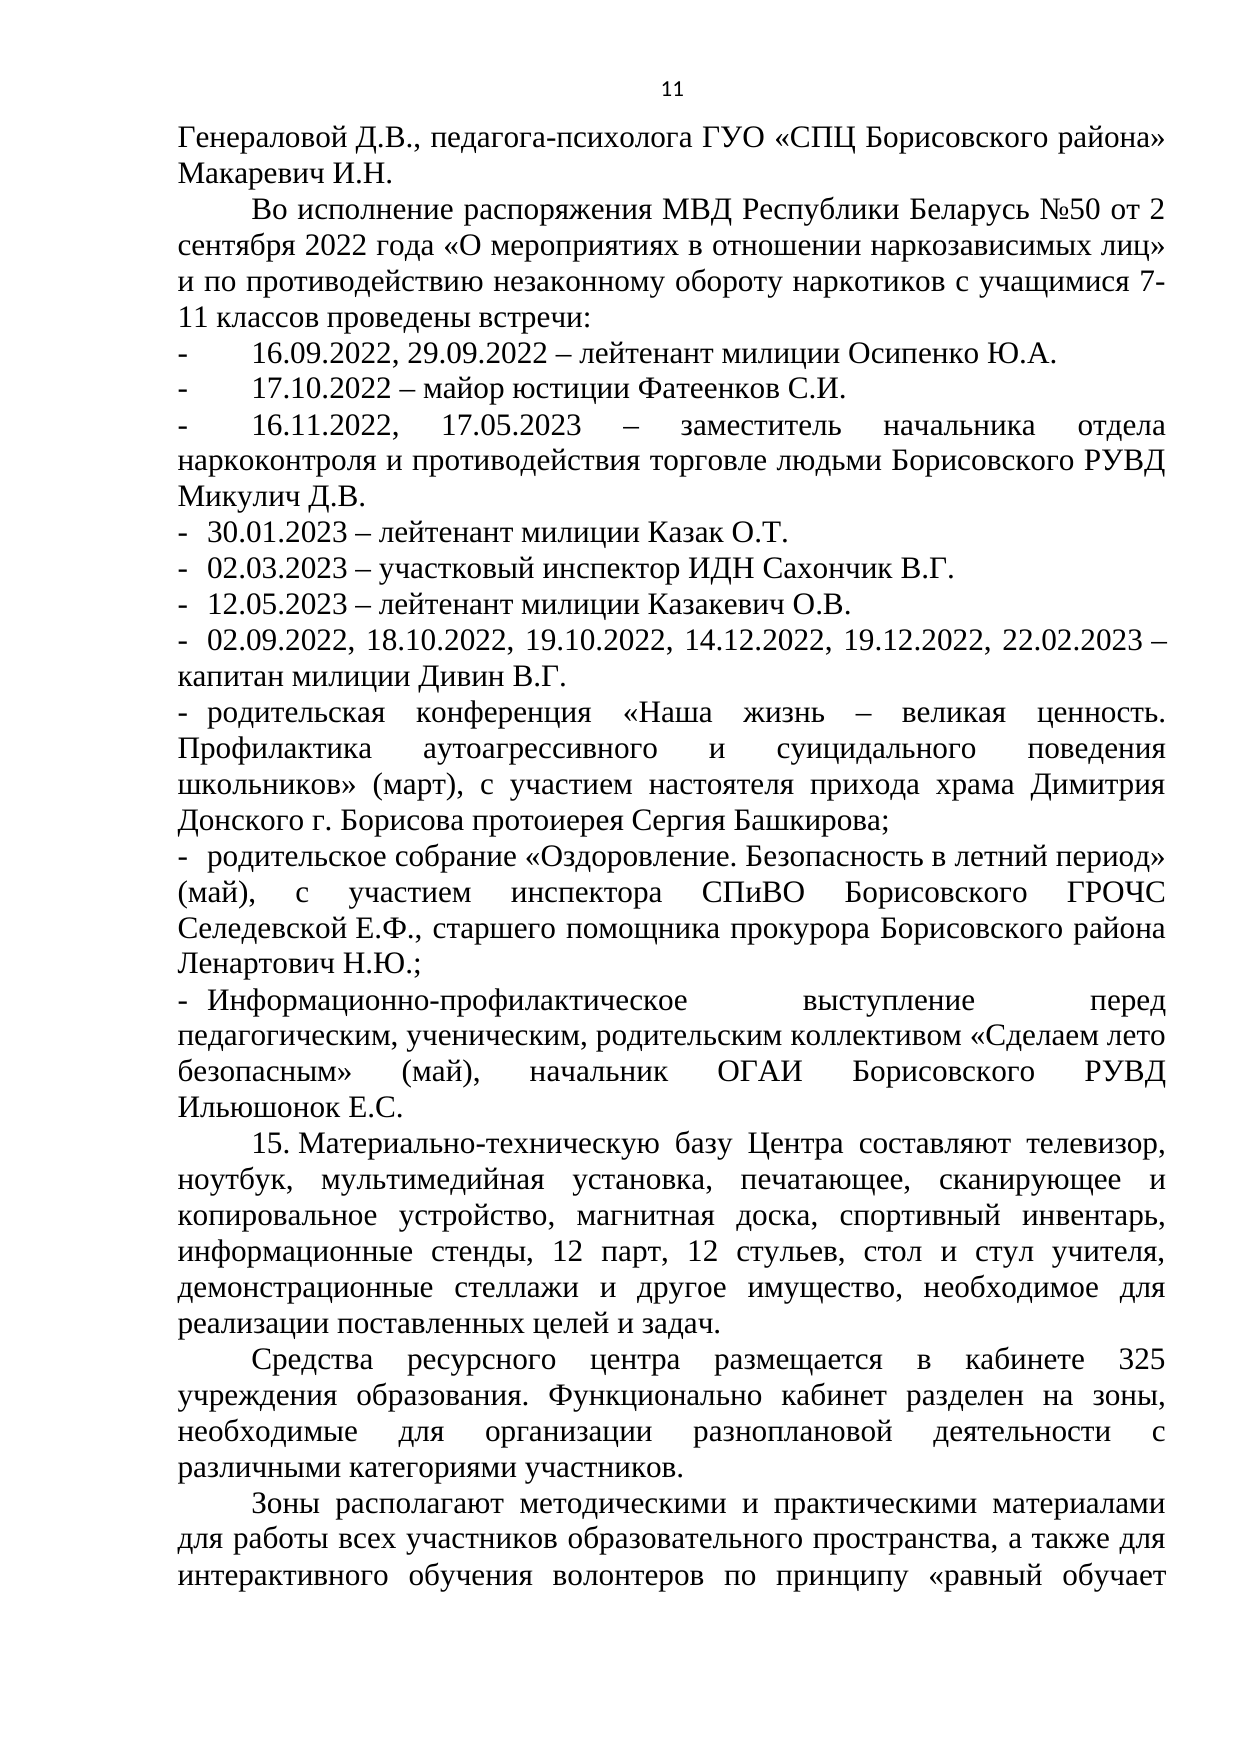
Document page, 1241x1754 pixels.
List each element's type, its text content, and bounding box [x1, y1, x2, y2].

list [177, 118, 1167, 190]
text Во исполнение распоряжения МВД Республики Беларусь №50 от 2 сентября 2022 года «О мероприятиях в отношении наркозависимых лиц» и по противодействию незаконному обороту наркотиков с учащимися 7-11 классов проведены встречи: [177, 190, 1167, 334]
list родительское собрание «Оздоровление. Безопасность в летний период» (май), с участием инспектора СПиВО Борисовского ГРОЧС Селедевской Е.Ф., старшего помощника прокурора Борисовского района Ленартович Н.Ю.; [177, 837, 1167, 981]
list 16.09.2022, 29.09.2022 – лейтенант милиции Осипенко Ю.А. [177, 334, 1167, 370]
list 17.10.2022 – майор юстиции Фатеенков С.И. [177, 370, 1167, 406]
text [177, 1484, 1167, 1592]
list 16.11.2022, 17.05.2023 – заместитель начальника отдела наркоконтроля и противодействия торговле людьми Борисовского РУВД Микулич Д.В. [177, 406, 1167, 513]
text Средства ресурсного центра размещается в кабинете 325 учреждения образования. Функционально кабинет разделен на зоны, необходимые для организации разноплановой деятельности с различными категориями участников. [177, 1340, 1167, 1484]
list 02.09.2022, 18.10.2022, 19.10.2022, 14.12.2022, 19.12.2022, 22.02.2023 – капитан милиции Дивин В.Г. [177, 621, 1167, 693]
list родительская конференция «Наша жизнь – великая ценность. Профилактика аутоагрессивного и суицидального поведения школьников» (март), с участием настоятеля прихода храма Димитрия Донского г. Борисова протоиерея Сергия Башкирова; [177, 693, 1167, 837]
list 02.03.2023 – участковый инспектор ИДН Сахончик В.Г. [177, 549, 1167, 585]
list Информационно-профилактическое выступление перед педагогическим, ученическим, родительским коллективом «Сделаем лето безопасным» (май), начальник ОГАИ Борисовского РУВД Ильюшонок Е.С. [177, 981, 1167, 1124]
text 15. Материально-техническую базу Центра составляют телевизор, ноутбук, мультимедийная установка, печатающее, сканирующее и копировальное устройство, магнитная доска, спортивный инвентарь, информационные стенды, 12 парт, 12 стульев, стол и стул учителя, демонстрационные стеллажи и другое имущество, необходимое для реализации поставленных целей и задач. [177, 1124, 1167, 1340]
list 12.05.2023 – лейтенант милиции Казакевич О.В. [177, 585, 1167, 621]
list 30.01.2023 – лейтенант милиции Казак О.Т. [177, 513, 1167, 549]
